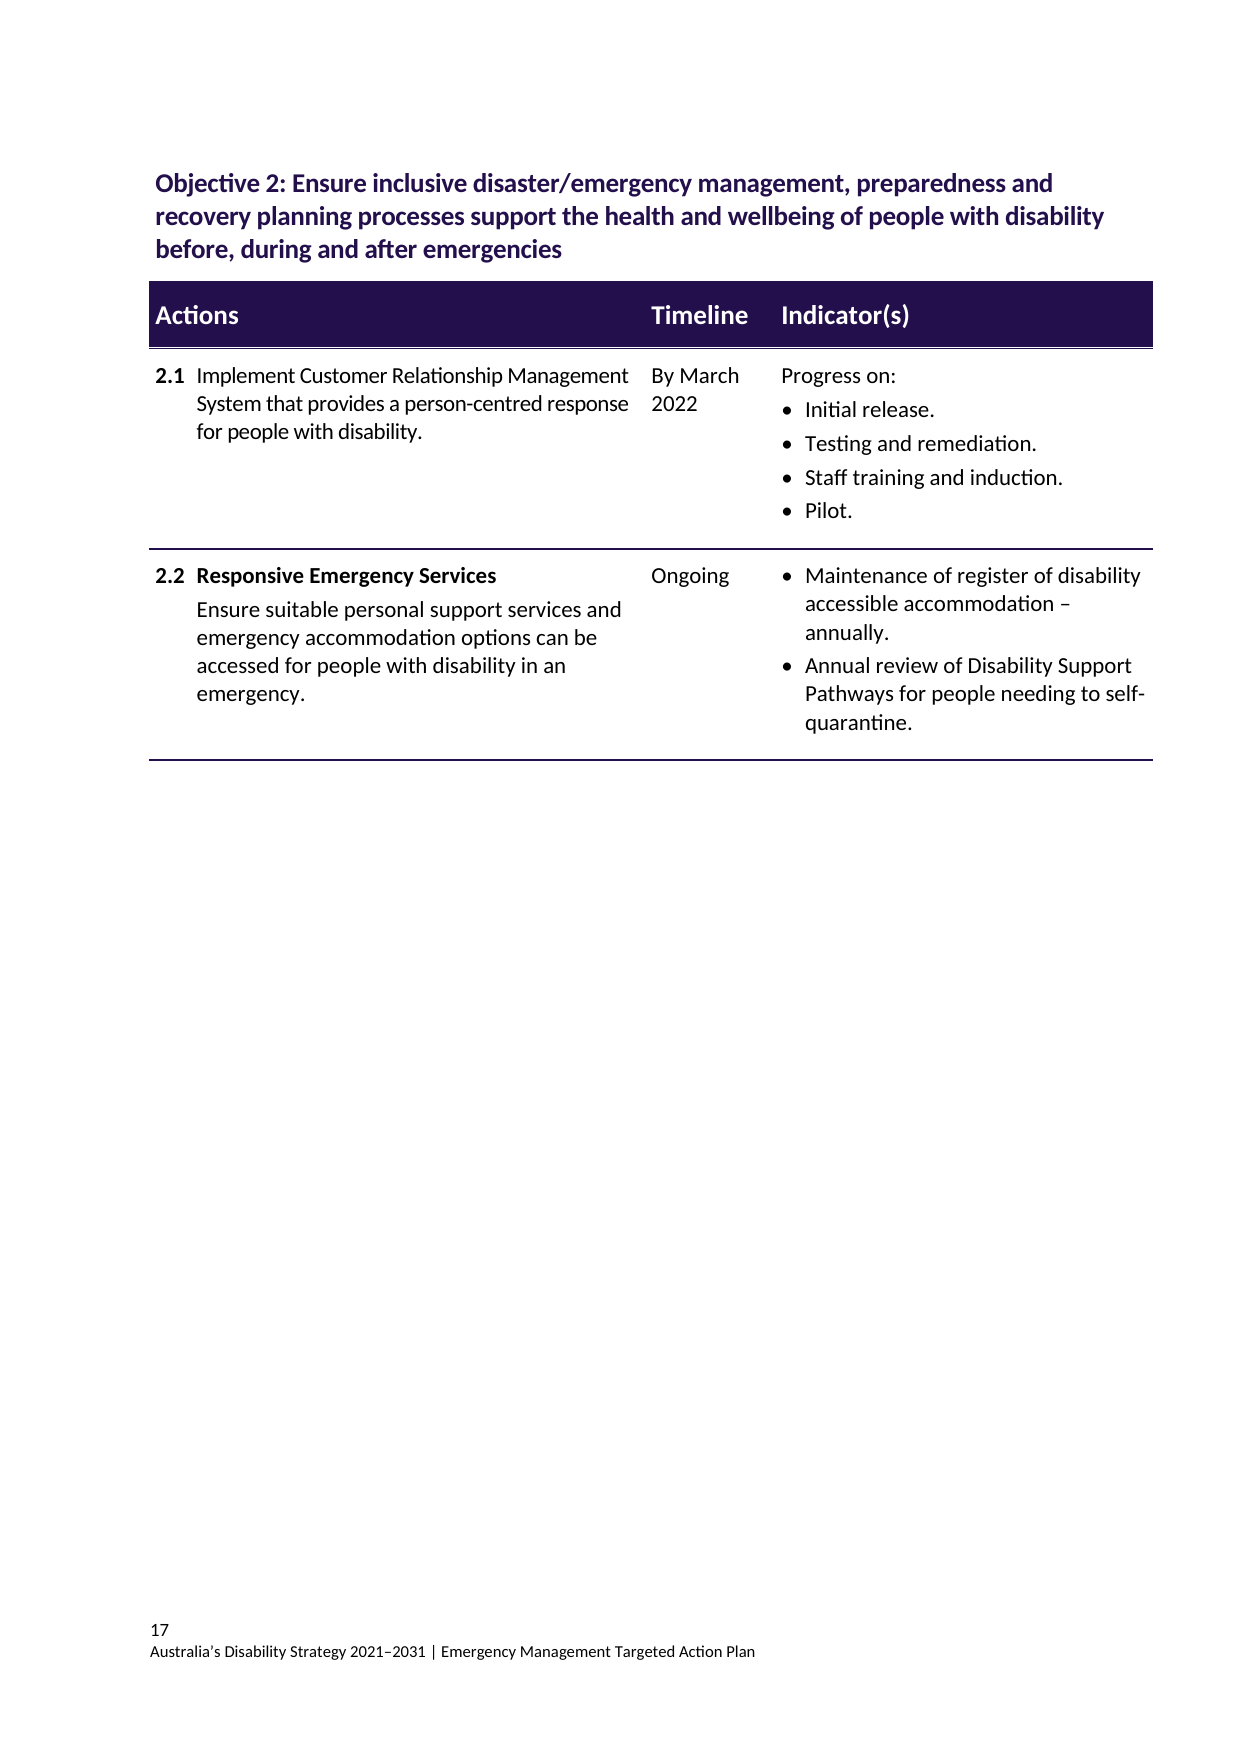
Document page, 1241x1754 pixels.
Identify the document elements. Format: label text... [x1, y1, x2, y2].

table_header Objective 2: Ensure inclusive disaster/emergency management, preparedness and recovery planning processes support the health and wellbeing of people with disability before, during and after emergencies [149, 150, 1153, 281]
table_cell Timeline [645, 283, 775, 347]
table_cell 2.1 Implement Customer Relationship Management System that provides a person-centred response for people with disability. [149, 349, 645, 548]
table_cell Ongoing [645, 550, 775, 759]
table_cell By March 2022 [645, 349, 775, 548]
table_cell Actions [149, 283, 645, 347]
table_cell Indicator(s) [775, 283, 1153, 347]
table_cell 2.2 Responsive Emergency Services Ensure suitable personal support services and emergency accommodation options can be accessed for people with disability in an emergency. [149, 550, 645, 759]
table_cell Progress on: • Initial release. • Testing and remediation. • Staff training and induction. • Pilot. [775, 349, 1153, 548]
table_cell • Maintenance of register of disability accessible accommodation – annually. • Annual review of Disability Support Pathways for people needing to self-quarantine. [775, 550, 1153, 759]
